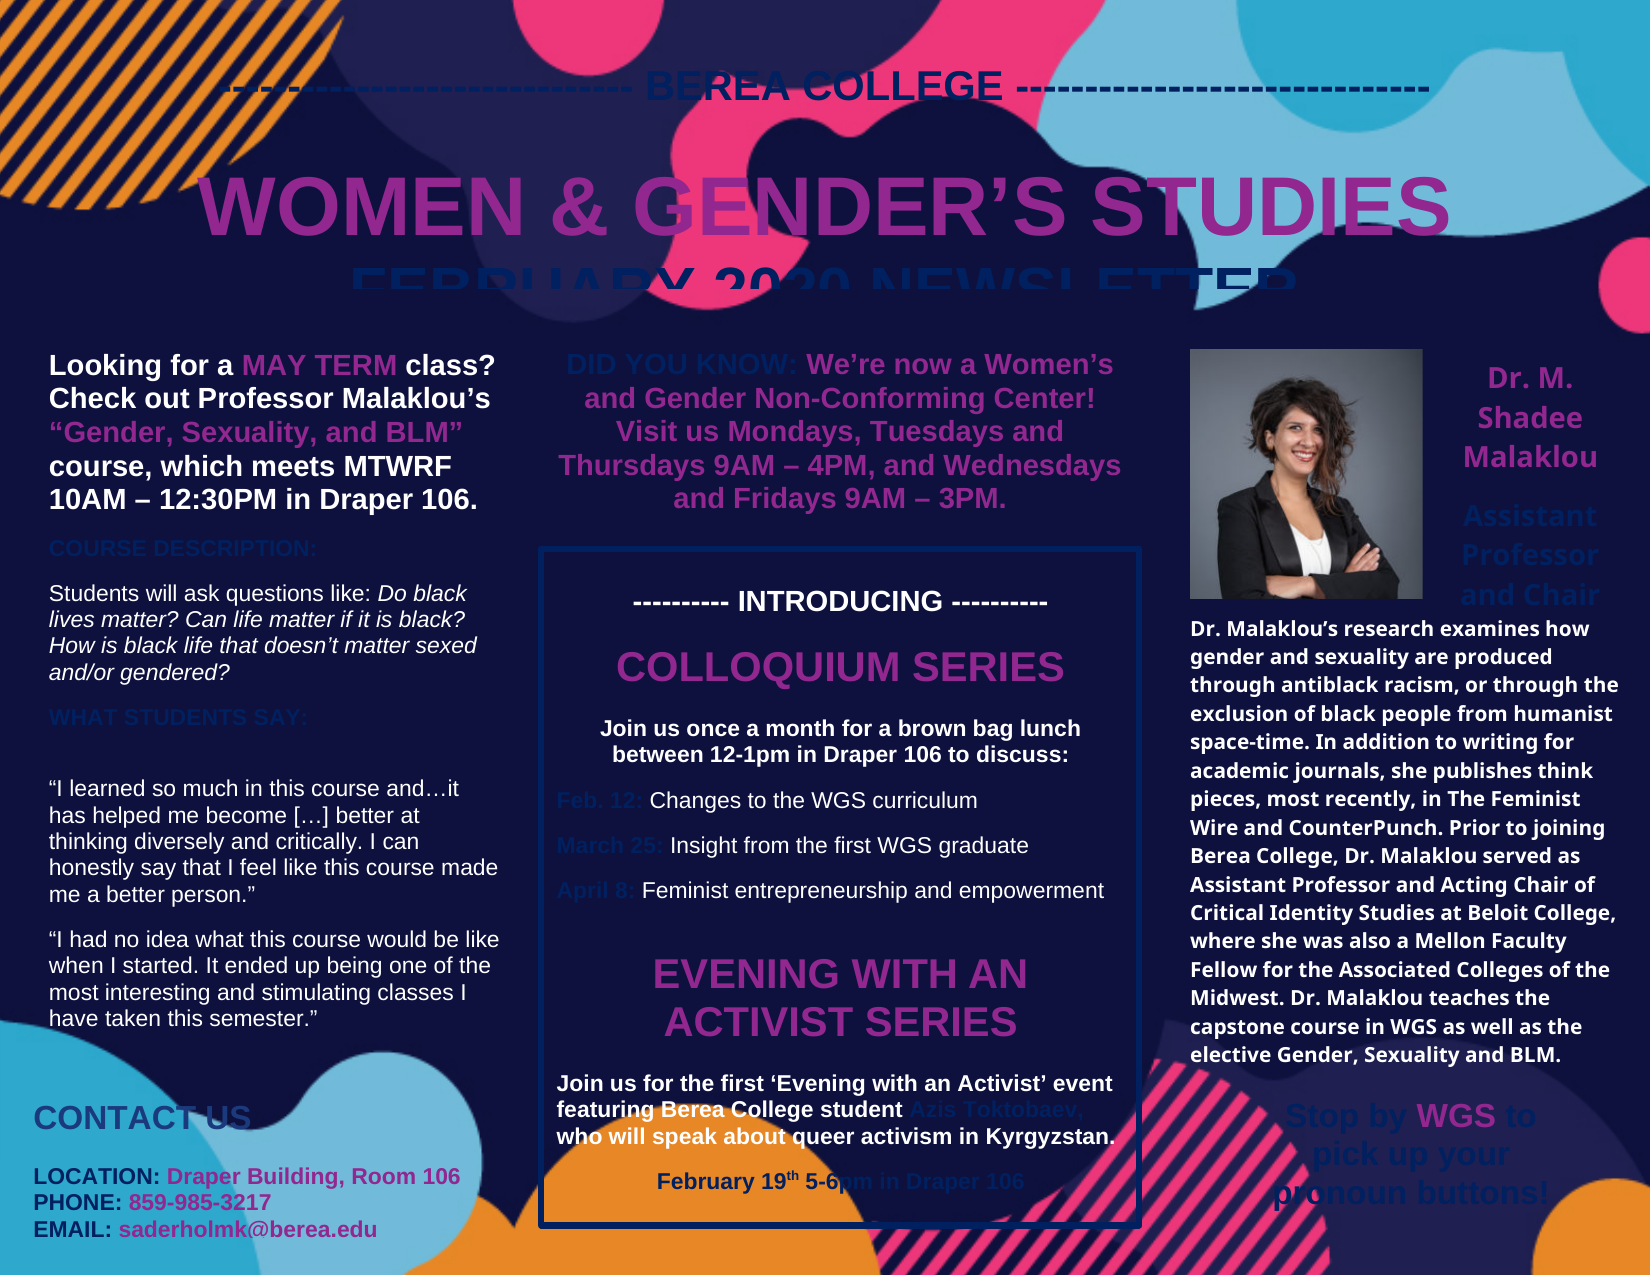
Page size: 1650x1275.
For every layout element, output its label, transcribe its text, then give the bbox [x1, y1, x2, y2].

table_header [578, 552, 1062, 1053]
table_header [513, 348, 578, 1053]
picture [0, 0, 1650, 1275]
table_header [1062, 348, 1108, 546]
table_header [1062, 552, 1108, 1053]
table_header Looking for a MAY TERM class? Check out Professor Malaklou’s “Gender, Sexuality, and BLM” course, which meets MTWRF 10AM – 12:30PM in Draper 106. COURSE DESCRIPTION: Students will ask questions like: Do black lives matter? Can life matter if it is black? How is black life that doesn’t matter sexed and/or gendered? WHAT STUDENTS SAY: “I learned so much in this course and…it has helped me become […] better at thinking diversely and critically. I can honestly say that I feel like this course made me a better person.” “I had no idea what this course would be like when I started. It ended up being one of the most interesting and stimulating classes I have taken this semester.” [38, 348, 512, 1053]
table_header [578, 348, 1062, 546]
